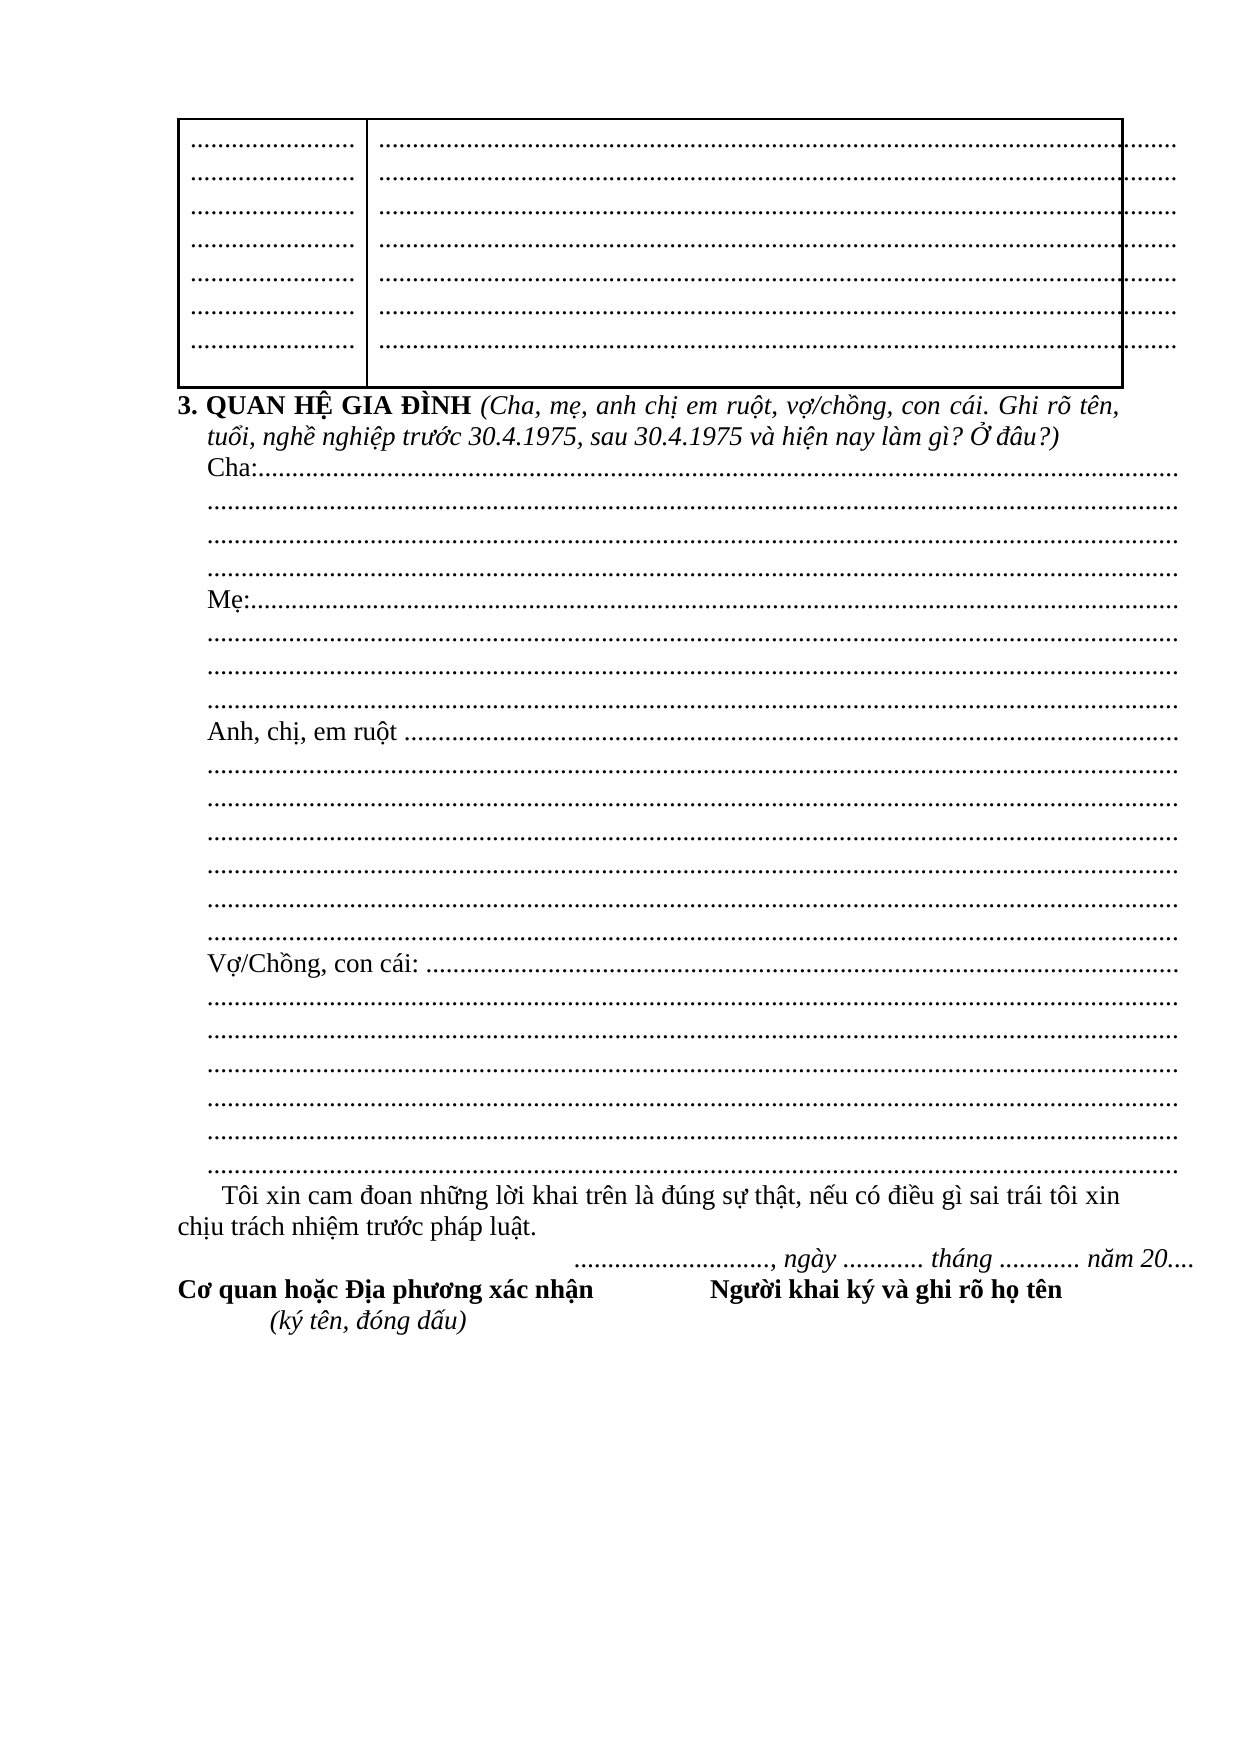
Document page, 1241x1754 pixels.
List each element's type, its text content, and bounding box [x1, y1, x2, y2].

text Vợ/Chồng, con cái: [207, 947, 1122, 978]
text ............................., ngày ............ tháng ............ năm 20.... [177, 1242, 1122, 1273]
text Tôi xin cam đoan những lời khai trên là đúng sự thật, nếu có điều gì sai trái tôi xin chịu trách nhiệm trước pháp luật. [177, 1179, 1122, 1242]
text Cha: [207, 451, 1122, 482]
table_cell [180, 120, 366, 386]
text Mẹ: [207, 583, 1122, 614]
table_cell [368, 120, 1121, 386]
text 3. QUAN HỆ GIA ĐÌNH (Cha, mẹ, anh chị em ruột, vợ/chồng, con cái. Ghi rõ tên, tuổi, nghề nghiệp trước 30.4.1975, sau 30.4.1975 và hiện nay làm gì? Ở đâu?) [177, 389, 1122, 451]
text Cơ quan hoặc Địa phương xác nhận Người khai ký và ghi rõ họ tên [177, 1273, 1122, 1304]
text (ký tên, đóng dấu) [177, 1304, 1122, 1335]
text Anh, chị, em ruột [207, 714, 1122, 746]
